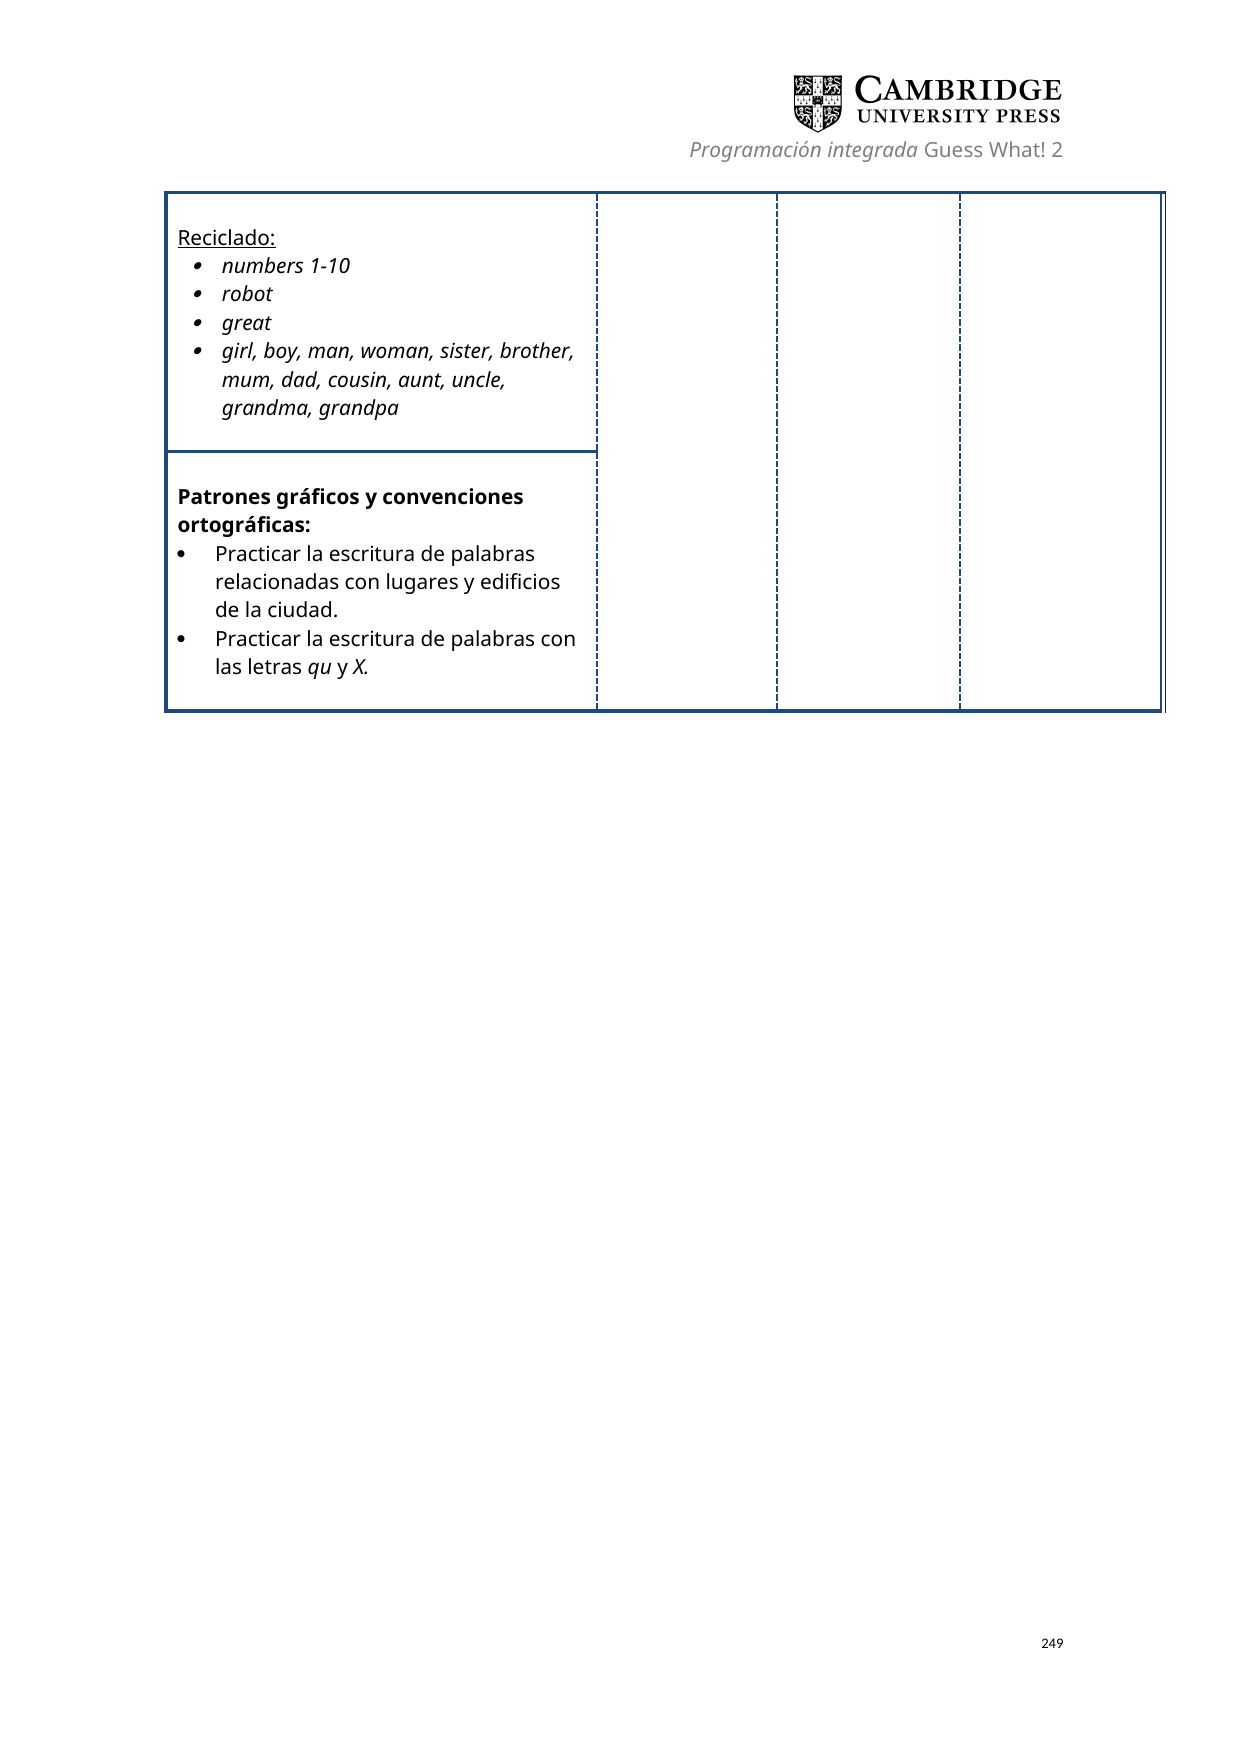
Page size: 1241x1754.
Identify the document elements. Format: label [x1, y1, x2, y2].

picture [791, 73, 1064, 135]
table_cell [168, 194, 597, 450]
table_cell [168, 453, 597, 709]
